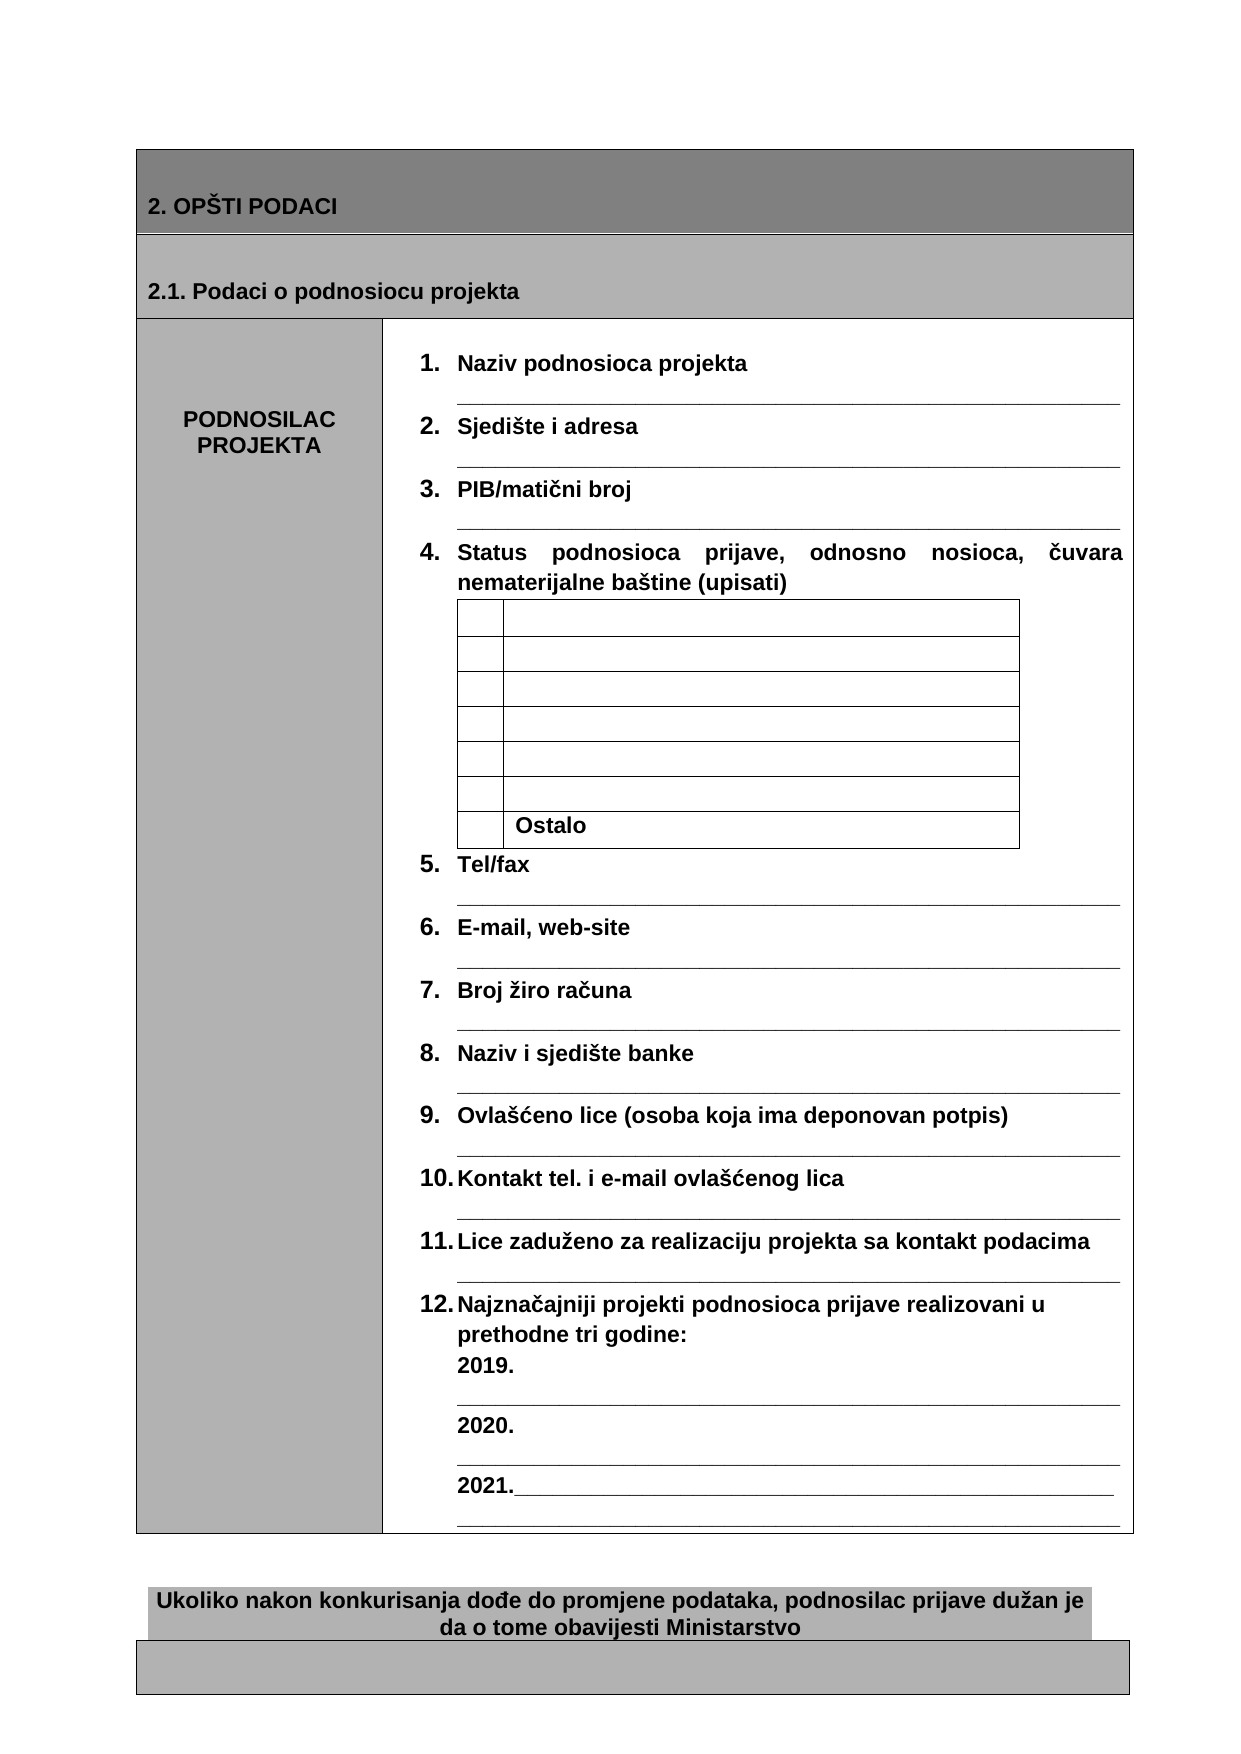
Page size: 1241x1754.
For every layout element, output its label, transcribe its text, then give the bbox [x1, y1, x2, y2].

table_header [137, 1641, 1129, 1694]
table_cell PODNOSILAC PROJEKTA [137, 319, 382, 1533]
table_header 2. OPŠTI PODACI [137, 150, 1133, 233]
table_cell 2.1. Podaci o podnosiocu projekta [137, 235, 1133, 318]
table_cell Naziv podnosioca projekta ____________________________________________________ Sjedište i adresa ____________________________________________________ PIB/matični broj ____________________________________________________ Status podnosioca prijave, odnosno nosioca, čuvara nematerijalne baštine (upisati) Tel/fax ____________________________________________________ E-mail, web-site ____________________________________________________ Broj žiro računa ____________________________________________________ Naziv i sjedište banke ____________________________________________________ Ovlašćeno lice (osoba koja ima deponovan potpis) ____________________________________________________ Kontakt tel. i e-mail ovlašćenog lica ____________________________________________________ Lice zaduženo za realizaciju projekta sa kontakt podacima ____________________________________________________ Najznačajniji projekti podnosioca prijave realizovani u prethodne tri godine: 2019. ____________________________________________________ 2020. ____________________________________________________ 2021.___________________________________________________________________________________________________ [383, 319, 1133, 1533]
text Ukoliko nakon konkurisanja dođe do promjene podataka, podnosilac prijave dužan je da o tome obavijesti Ministarstvo [148, 1587, 1092, 1640]
